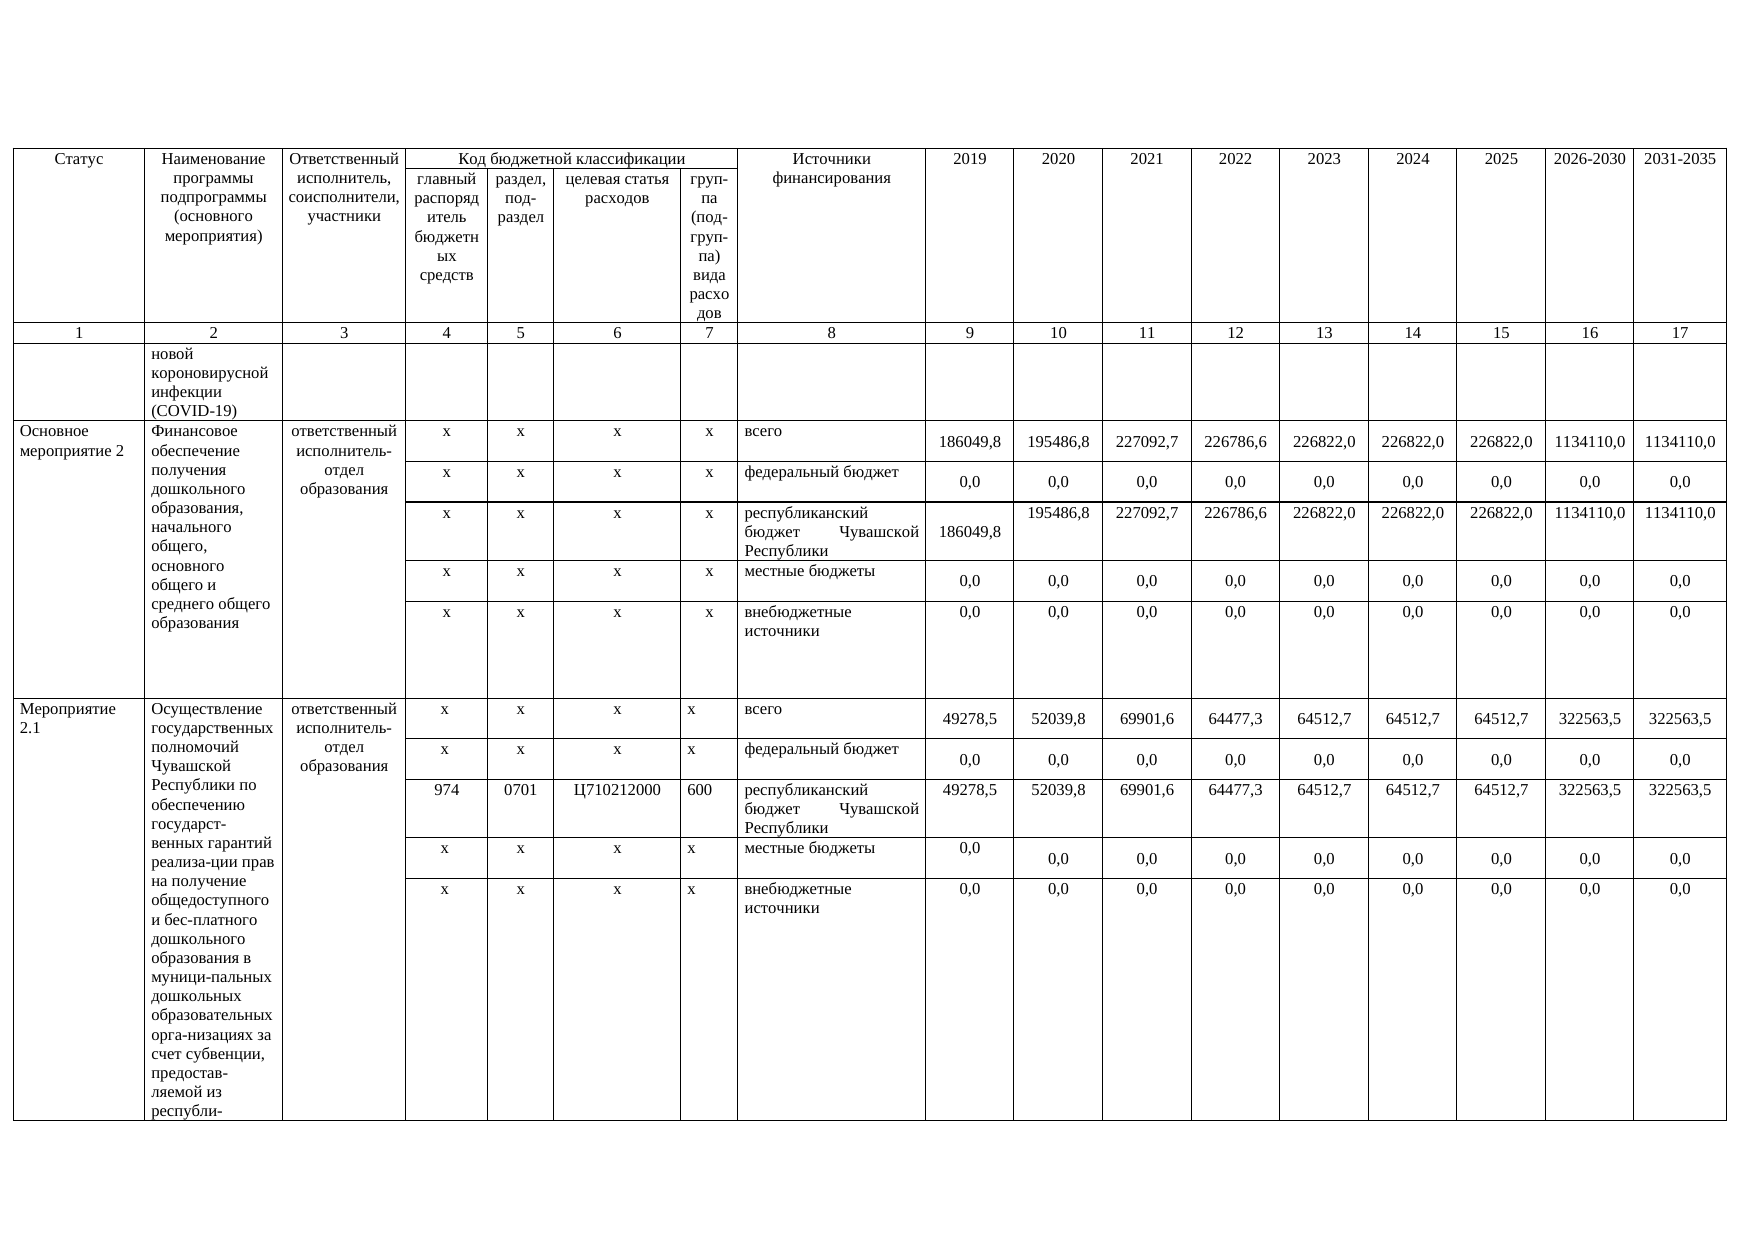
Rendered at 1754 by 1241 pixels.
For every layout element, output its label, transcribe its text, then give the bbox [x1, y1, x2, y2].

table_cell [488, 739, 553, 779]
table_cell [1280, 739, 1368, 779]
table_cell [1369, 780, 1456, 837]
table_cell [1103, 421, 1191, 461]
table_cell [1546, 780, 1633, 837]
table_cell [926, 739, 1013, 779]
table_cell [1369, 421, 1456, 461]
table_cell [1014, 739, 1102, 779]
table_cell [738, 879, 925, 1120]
table_cell 7 [681, 323, 737, 342]
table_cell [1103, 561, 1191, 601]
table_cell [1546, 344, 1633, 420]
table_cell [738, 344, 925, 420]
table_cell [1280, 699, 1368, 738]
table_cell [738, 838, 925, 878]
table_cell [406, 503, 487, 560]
table_header 2021 [1103, 149, 1191, 322]
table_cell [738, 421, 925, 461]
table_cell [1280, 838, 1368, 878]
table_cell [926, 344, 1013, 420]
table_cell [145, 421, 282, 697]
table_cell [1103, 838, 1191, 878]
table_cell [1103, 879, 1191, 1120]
table_cell 4 [406, 323, 487, 342]
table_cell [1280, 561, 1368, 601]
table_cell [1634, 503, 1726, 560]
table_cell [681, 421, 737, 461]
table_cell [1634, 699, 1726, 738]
table_cell 9 [926, 323, 1013, 342]
table_cell главный распорядитель бюджетных средств [406, 169, 487, 322]
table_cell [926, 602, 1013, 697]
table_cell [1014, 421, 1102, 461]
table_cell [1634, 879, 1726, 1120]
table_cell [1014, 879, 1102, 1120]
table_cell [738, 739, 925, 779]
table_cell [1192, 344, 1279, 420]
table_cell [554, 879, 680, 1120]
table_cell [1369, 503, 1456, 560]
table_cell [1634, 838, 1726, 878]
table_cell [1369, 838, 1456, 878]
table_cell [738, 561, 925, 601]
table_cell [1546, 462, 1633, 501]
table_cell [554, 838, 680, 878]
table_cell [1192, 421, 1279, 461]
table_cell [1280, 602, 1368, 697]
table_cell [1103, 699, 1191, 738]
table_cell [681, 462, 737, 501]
table_cell 15 [1457, 323, 1545, 342]
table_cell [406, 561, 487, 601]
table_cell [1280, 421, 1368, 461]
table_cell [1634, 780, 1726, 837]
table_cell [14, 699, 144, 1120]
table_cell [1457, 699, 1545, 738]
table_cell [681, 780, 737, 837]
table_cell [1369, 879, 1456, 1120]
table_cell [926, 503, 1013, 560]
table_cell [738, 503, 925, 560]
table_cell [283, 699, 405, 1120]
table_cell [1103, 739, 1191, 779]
table_cell 6 [554, 323, 680, 342]
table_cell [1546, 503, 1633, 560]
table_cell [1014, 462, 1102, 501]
table_header 2025 [1457, 149, 1545, 322]
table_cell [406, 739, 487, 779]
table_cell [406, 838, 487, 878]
table_cell 8 [738, 323, 925, 342]
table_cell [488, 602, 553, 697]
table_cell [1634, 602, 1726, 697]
table_header Ответственный исполнитель, соисполнители, участники [283, 149, 405, 322]
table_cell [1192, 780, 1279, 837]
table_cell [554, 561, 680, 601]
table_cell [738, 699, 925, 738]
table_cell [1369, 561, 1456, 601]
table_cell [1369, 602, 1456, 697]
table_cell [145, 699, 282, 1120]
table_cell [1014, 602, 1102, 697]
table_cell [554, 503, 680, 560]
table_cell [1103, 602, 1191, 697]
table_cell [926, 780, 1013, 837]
table_cell раздел, под-раздел [488, 169, 553, 322]
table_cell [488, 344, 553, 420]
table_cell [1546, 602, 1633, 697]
table_cell 16 [1546, 323, 1633, 342]
table_header 2019 [926, 149, 1013, 322]
table_cell 1 [14, 323, 144, 342]
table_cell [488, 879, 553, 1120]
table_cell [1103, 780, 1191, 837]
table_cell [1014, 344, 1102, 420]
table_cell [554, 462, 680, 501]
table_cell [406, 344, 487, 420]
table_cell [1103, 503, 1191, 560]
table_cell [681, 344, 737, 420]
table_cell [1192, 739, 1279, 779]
table_header 2024 [1369, 149, 1456, 322]
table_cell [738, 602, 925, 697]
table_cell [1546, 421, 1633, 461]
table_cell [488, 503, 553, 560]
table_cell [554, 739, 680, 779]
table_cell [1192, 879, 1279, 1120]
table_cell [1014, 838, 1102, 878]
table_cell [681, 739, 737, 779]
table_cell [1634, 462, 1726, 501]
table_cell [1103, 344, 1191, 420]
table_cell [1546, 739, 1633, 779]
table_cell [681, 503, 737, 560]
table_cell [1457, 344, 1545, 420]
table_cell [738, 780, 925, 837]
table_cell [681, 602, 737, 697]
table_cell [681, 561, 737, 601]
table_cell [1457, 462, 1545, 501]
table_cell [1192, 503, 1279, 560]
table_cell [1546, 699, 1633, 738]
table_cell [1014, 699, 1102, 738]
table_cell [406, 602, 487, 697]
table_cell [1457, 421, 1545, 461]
table_cell 13 [1280, 323, 1368, 342]
table_header 2031-2035 [1634, 149, 1726, 322]
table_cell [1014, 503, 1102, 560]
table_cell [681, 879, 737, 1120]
table_header 2026-2030 [1546, 149, 1633, 322]
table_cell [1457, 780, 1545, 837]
table_header Наименование программы подпрограммы (основного мероприятия) [145, 149, 282, 322]
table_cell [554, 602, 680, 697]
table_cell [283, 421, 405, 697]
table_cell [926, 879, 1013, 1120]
table_header 2020 [1014, 149, 1102, 322]
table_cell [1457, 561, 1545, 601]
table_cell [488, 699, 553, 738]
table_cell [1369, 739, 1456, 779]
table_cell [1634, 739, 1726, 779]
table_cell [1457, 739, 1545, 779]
table_cell 5 [488, 323, 553, 342]
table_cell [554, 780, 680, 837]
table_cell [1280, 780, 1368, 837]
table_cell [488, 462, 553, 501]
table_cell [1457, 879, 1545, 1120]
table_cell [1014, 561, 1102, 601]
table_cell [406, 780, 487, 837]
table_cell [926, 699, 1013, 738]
table_cell 2 [145, 323, 282, 342]
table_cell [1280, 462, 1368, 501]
table_header Источники финансирования [738, 149, 925, 322]
table_cell 14 [1369, 323, 1456, 342]
table_cell 17 [1634, 323, 1726, 342]
table_cell 10 [1014, 323, 1102, 342]
table_header 2023 [1280, 149, 1368, 322]
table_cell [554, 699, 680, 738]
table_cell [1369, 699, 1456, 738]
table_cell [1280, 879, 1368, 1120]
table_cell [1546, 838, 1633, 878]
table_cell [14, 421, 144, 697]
table_header Статус [14, 149, 144, 322]
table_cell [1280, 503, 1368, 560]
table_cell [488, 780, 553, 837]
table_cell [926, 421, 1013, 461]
table_cell груп-па (под-груп-па) вида расходов [681, 169, 737, 322]
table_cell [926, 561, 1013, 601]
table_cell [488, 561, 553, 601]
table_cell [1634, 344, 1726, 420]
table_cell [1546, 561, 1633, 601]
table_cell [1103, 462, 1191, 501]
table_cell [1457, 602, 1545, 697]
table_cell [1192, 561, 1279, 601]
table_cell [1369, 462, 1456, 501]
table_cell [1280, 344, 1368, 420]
table_cell 11 [1103, 323, 1191, 342]
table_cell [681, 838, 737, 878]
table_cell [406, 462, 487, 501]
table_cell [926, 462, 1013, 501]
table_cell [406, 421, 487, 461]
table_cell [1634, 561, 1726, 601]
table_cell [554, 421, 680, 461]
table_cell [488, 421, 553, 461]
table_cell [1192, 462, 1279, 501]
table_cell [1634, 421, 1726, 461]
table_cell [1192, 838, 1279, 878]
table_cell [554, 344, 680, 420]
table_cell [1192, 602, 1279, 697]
table_cell 3 [283, 323, 405, 342]
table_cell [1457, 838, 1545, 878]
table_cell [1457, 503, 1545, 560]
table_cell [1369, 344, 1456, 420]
table_header 2022 [1192, 149, 1279, 322]
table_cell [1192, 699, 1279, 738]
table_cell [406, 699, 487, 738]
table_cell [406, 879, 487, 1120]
table_cell целевая статья расходов [554, 169, 680, 322]
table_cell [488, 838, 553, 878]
table_header Код бюджетной классификации [406, 149, 737, 168]
table_cell 12 [1192, 323, 1279, 342]
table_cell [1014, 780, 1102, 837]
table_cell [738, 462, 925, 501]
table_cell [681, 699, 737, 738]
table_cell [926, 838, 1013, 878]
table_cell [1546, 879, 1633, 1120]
